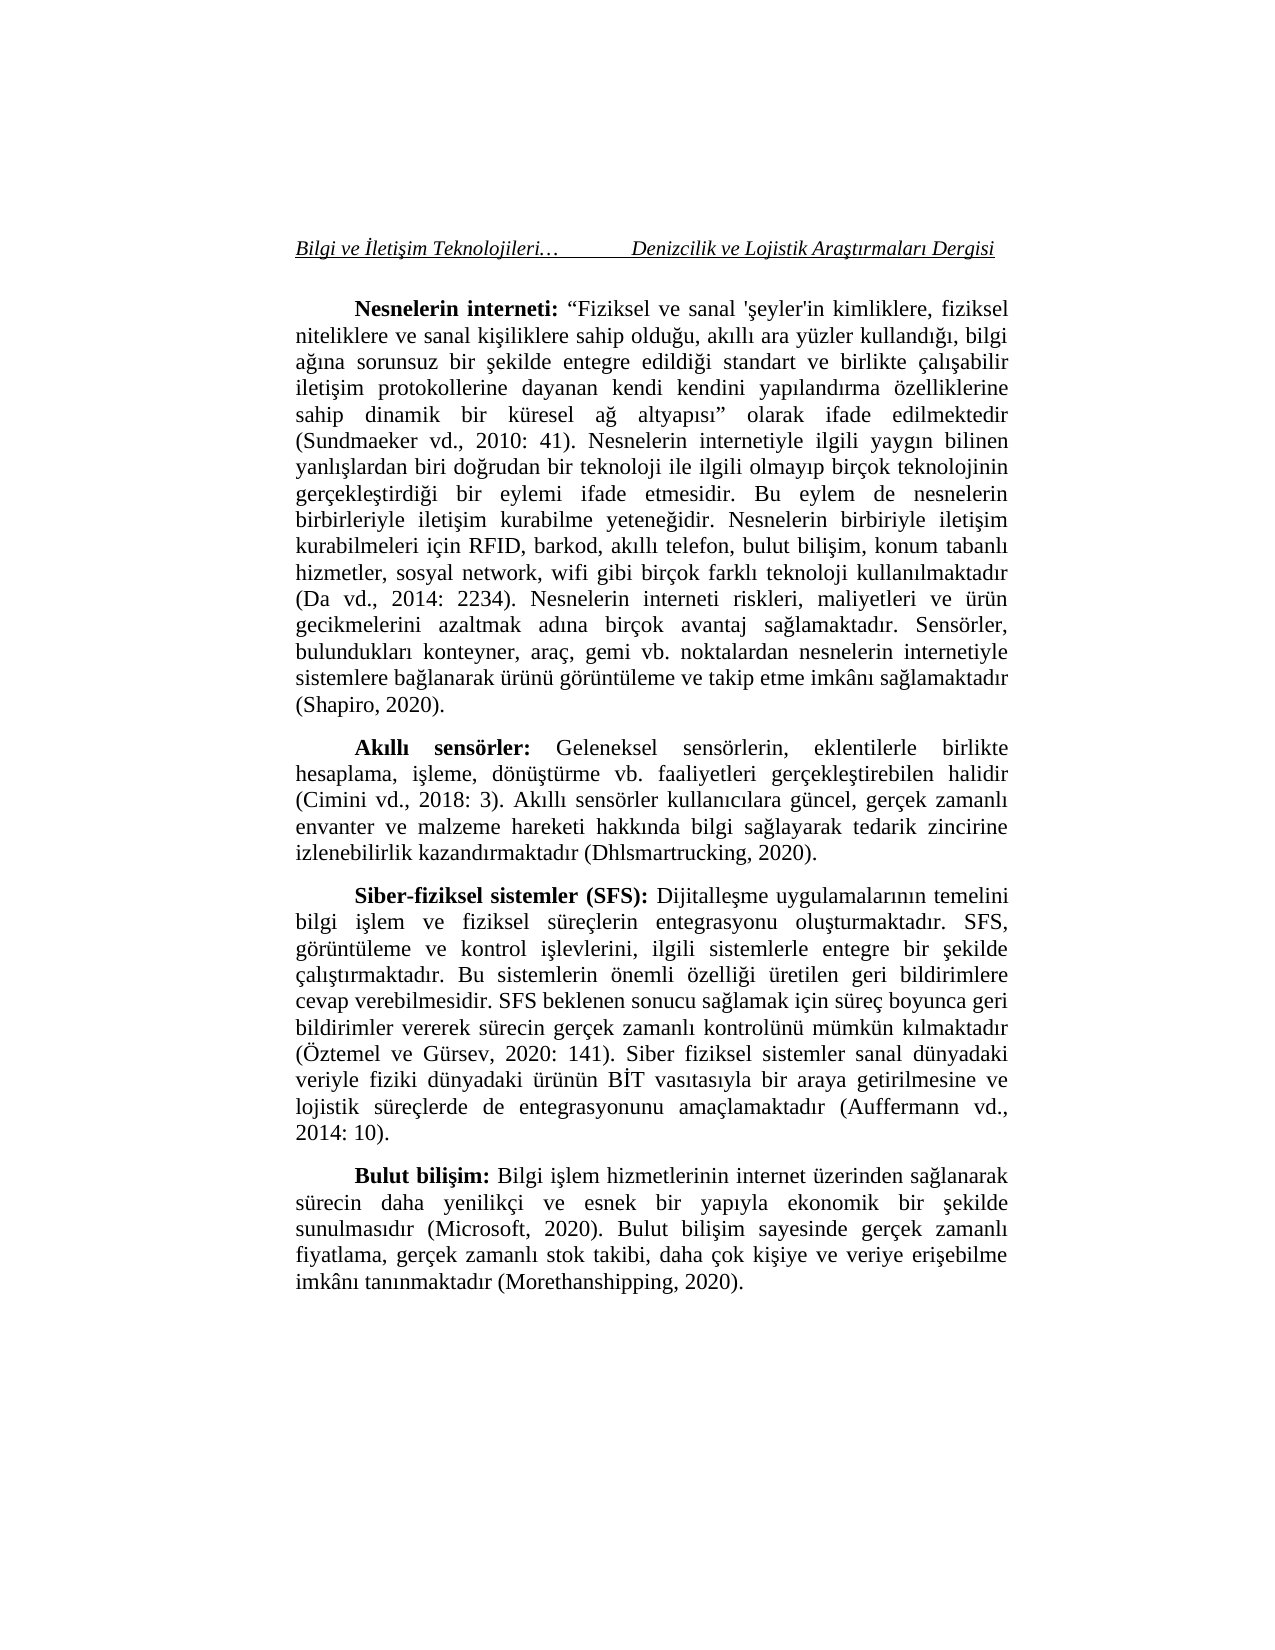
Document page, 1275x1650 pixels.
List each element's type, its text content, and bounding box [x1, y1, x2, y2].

text Nesnelerin interneti: “Fiziksel ve sanal 'şeyler'in kimliklere, fiziksel niteliklere ve sanal kişiliklere sahip olduğu, akıllı ara yüzler kullandığı, bilgi ağına sorunsuz bir şekilde entegre edildiği standart ve birlikte çalışabilir iletişim protokollerine dayanan kendi kendini yapılandırma özelliklerine sahip dinamik bir küresel ağ altyapısı” olarak ifade edilmektedir (Sundmaeker vd., 2010: 41). Nesnelerin internetiyle ilgili yaygın bilinen yanlışlardan biri doğrudan bir teknoloji ile ilgili olmayıp birçok teknolojinin gerçekleştirdiği bir eylemi ifade etmesidir. Bu eylem de nesnelerin birbirleriyle iletişim kurabilme yeteneğidir. Nesnelerin birbiriyle iletişim kurabilmeleri için RFID, barkod, akıllı telefon, bulut bilişim, konum tabanlı hizmetler, sosyal network, wifi gibi birçok farklı teknoloji kullanılmaktadır (Da vd., 2014: 2234). Nesnelerin interneti riskleri, maliyetleri ve ürün gecikmelerini azaltmak adına birçok avantaj sağlamaktadır. Sensörler, bulundukları konteyner, araç, gemi vb. noktalardan nesnelerin internetiyle sistemlere bağlanarak ürünü görüntüleme ve takip etme imkânı sağlamaktadır (Shapiro, 2020). [295, 295, 1009, 717]
text Siber-fiziksel sistemler (SFS): Dijitalleşme uygulamalarının temelini bilgi işlem ve fiziksel süreçlerin entegrasyonu oluşturmaktadır. SFS, görüntüleme ve kontrol işlevlerini, ilgili sistemlerle entegre bir şekilde çalıştırmaktadır. Bu sistemlerin önemli özelliği üretilen geri bildirimlere cevap verebilmesidir. SFS beklenen sonucu sağlamak için süreç boyunca geri bildirimler vererek sürecin gerçek zamanlı kontrolünü mümkün kılmaktadır (Öztemel ve Gürsev, 2020: 141). Siber fiziksel sistemler sanal dünyadaki veriyle fiziki dünyadaki ürünün BİT vasıtasıyla bir araya getirilmesine ve lojistik süreçlerde de entegrasyonunu amaçlamaktadır (Auffermann vd., 2014: 10). [295, 882, 1009, 1146]
text Bulut bilişim: Bilgi işlem hizmetlerinin internet üzerinden sağlanarak sürecin daha yenilikçi ve esnek bir yapıyla ekonomik bir şekilde sunulmasıdır (Microsoft, 2020). Bulut bilişim sayesinde gerçek zamanlı fiyatlama, gerçek zamanlı stok takibi, daha çok kişiye ve veriye erişebilme imkânı tanınmaktadır (Morethanshipping, 2020). [295, 1162, 1009, 1294]
text Akıllı sensörler: Geleneksel sensörlerin, eklentilerle birlikte hesaplama, işleme, dönüştürme vb. faaliyetleri gerçekleştirebilen halidir (Cimini vd., 2018: 3). Akıllı sensörler kullanıcılara güncel, gerçek zamanlı envanter ve malzeme hareketi hakkında bilgi sağlayarak tedarik zincirine izlenebilirlik kazandırmaktadır (Dhlsmartrucking, 2020). [295, 734, 1009, 865]
